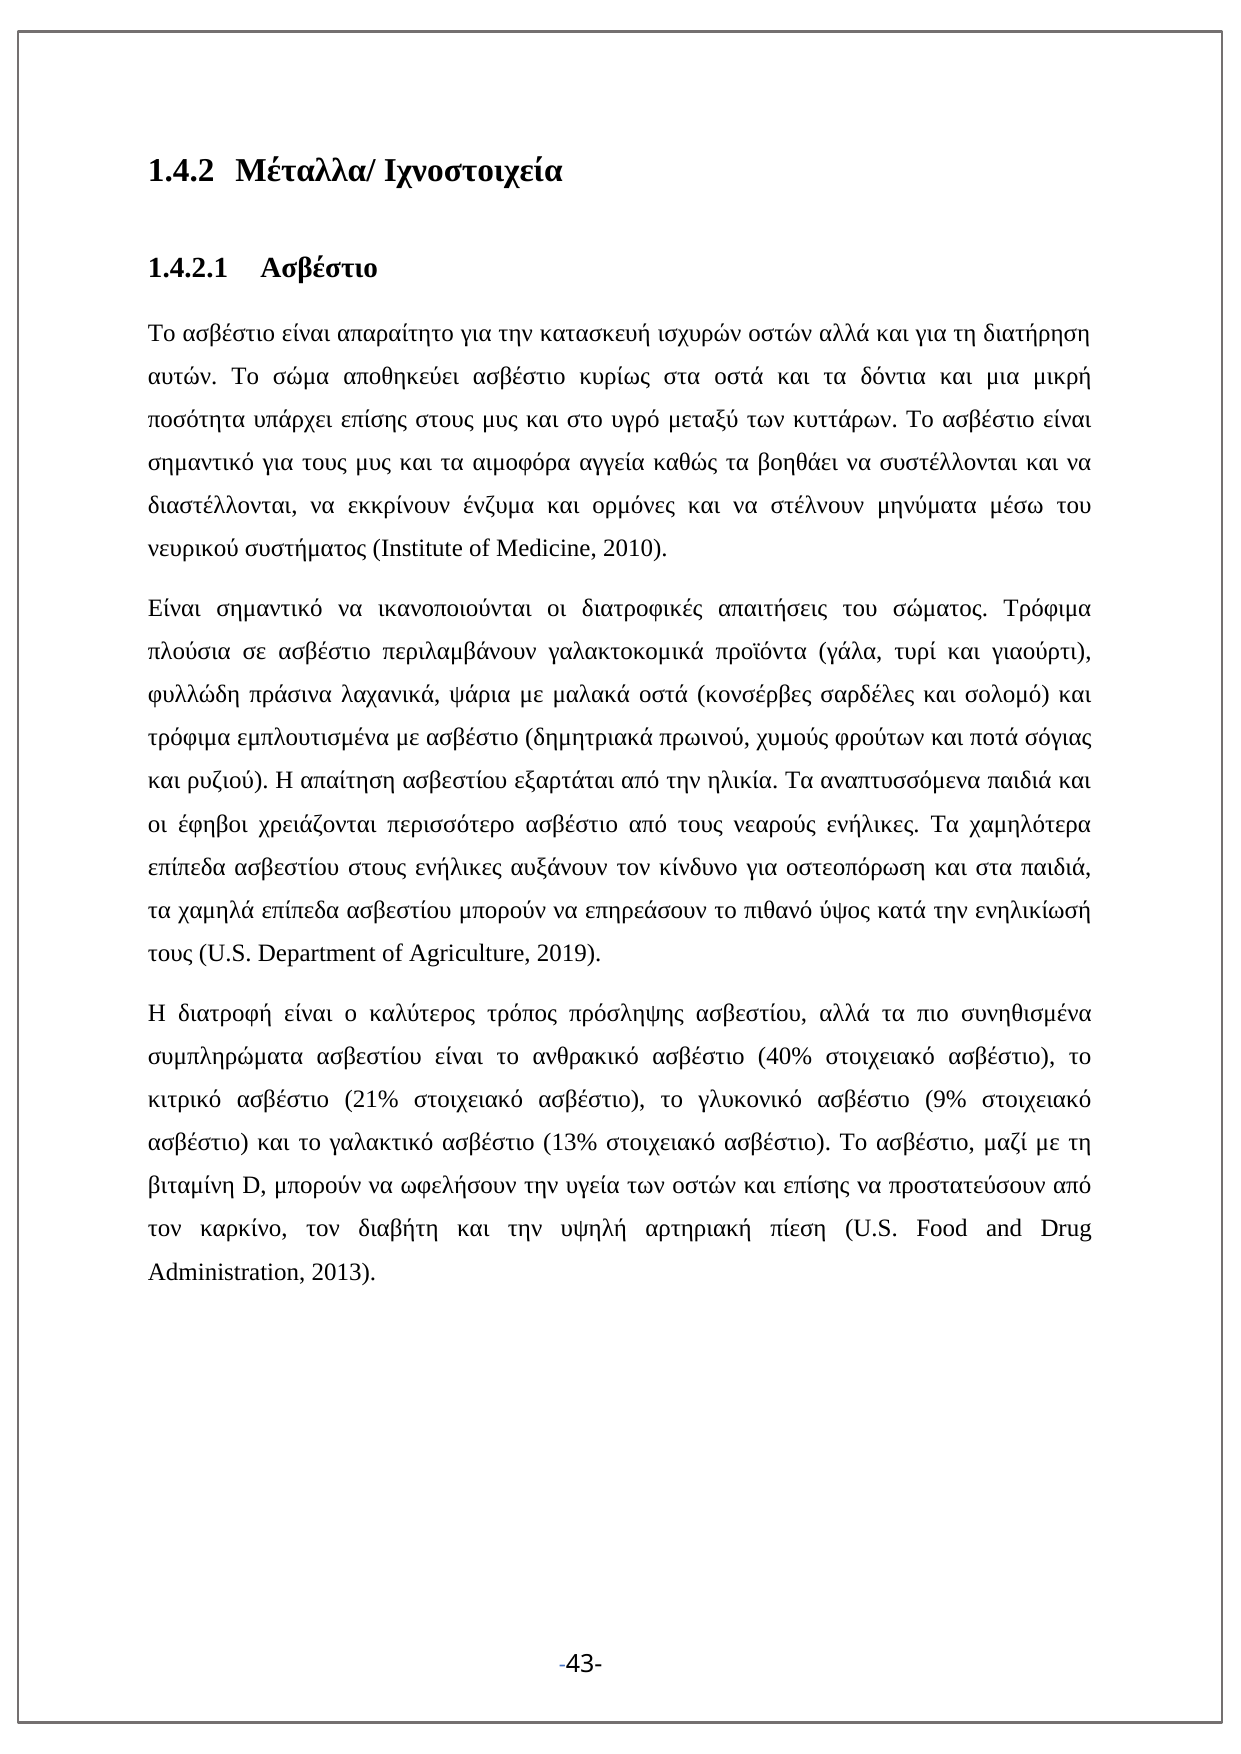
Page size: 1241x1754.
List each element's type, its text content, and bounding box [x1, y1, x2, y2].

text Είναι σημαντικό να ικανοποιούνται οι διατροφικές απαιτήσεις του σώματος. Τρόφιμα πλούσια σε ασβέστιο περιλαμβάνουν γαλακτοκομικά προϊόντα (γάλα, τυρί και γιαούρτι), φυλλώδη πράσινα λαχανικά, ψάρια με μαλακά οστά (κονσέρβες σαρδέλες και σολομό) και τρόφιμα εμπλουτισμένα με ασβέστιο (δημητριακά πρωινού, χυμούς φρούτων και ποτά σόγιας και ρυζιού). Η απαίτηση ασβεστίου εξαρτάται από την ηλικία. Τα αναπτυσσόμενα παιδιά και οι έφηβοι χρειάζονται περισσότερο ασβέστιο από τους νεαρούς ενήλικες. Τα χαμηλότερα επίπεδα ασβεστίου στους ενήλικες αυξάνουν τον κίνδυνο για οστεοπόρωση και στα παιδιά, τα χαμηλά επίπεδα ασβεστίου μπορούν να επηρεάσουν το πιθανό ύψος κατά την ενηλικίωσή τους (U.S. Department of Agriculture, 2019). [148, 593, 1092, 967]
text Η διατροφή είναι ο καλύτερος τρόπος πρόσληψης ασβεστίου, αλλά τα πιο συνηθισμένα συμπληρώματα ασβεστίου είναι το ανθρακικό ασβέστιο (40% στοιχειακό ασβέστιο), το κιτρικό ασβέστιο (21% στοιχειακό ασβέστιο), το γλυκονικό ασβέστιο (9% στοιχειακό ασβέστιο) και το γαλακτικό ασβέστιο (13% στοιχειακό ασβέστιο). Το ασβέστιο, μαζί με τη βιταμίνη D, μπορούν να ωφελήσουν την υγεία των οστών και επίσης να προστατεύσουν από τον καρκίνο, τον διαβήτη και την υψηλή αρτηριακή πίεση (U.S. Food and Drug Administration, 2013). [148, 998, 1092, 1285]
list Μέταλλα/ Ιχνοστοιχεία [148, 150, 1092, 188]
text Το ασβέστιο είναι απαραίτητο για την κατασκευή ισχυρών οστών αλλά και για τη διατήρηση αυτών. Το σώμα αποθηκεύει ασβέστιο κυρίως στα οστά και τα δόντια και μια μικρή ποσότητα υπάρχει επίσης στους μυς και στο υγρό μεταξύ των κυττάρων. Το ασβέστιο είναι σημαντικό για τους μυς και τα αιμοφόρα αγγεία καθώς τα βοηθάει να συστέλλονται και να διαστέλλονται, να εκκρίνουν ένζυμα και ορμόνες και να στέλνουν μηνύματα μέσω του νευρικού συστήματος (Institute of Medicine, 2010). [148, 318, 1092, 562]
list Ασβέστιο [148, 251, 1092, 284]
